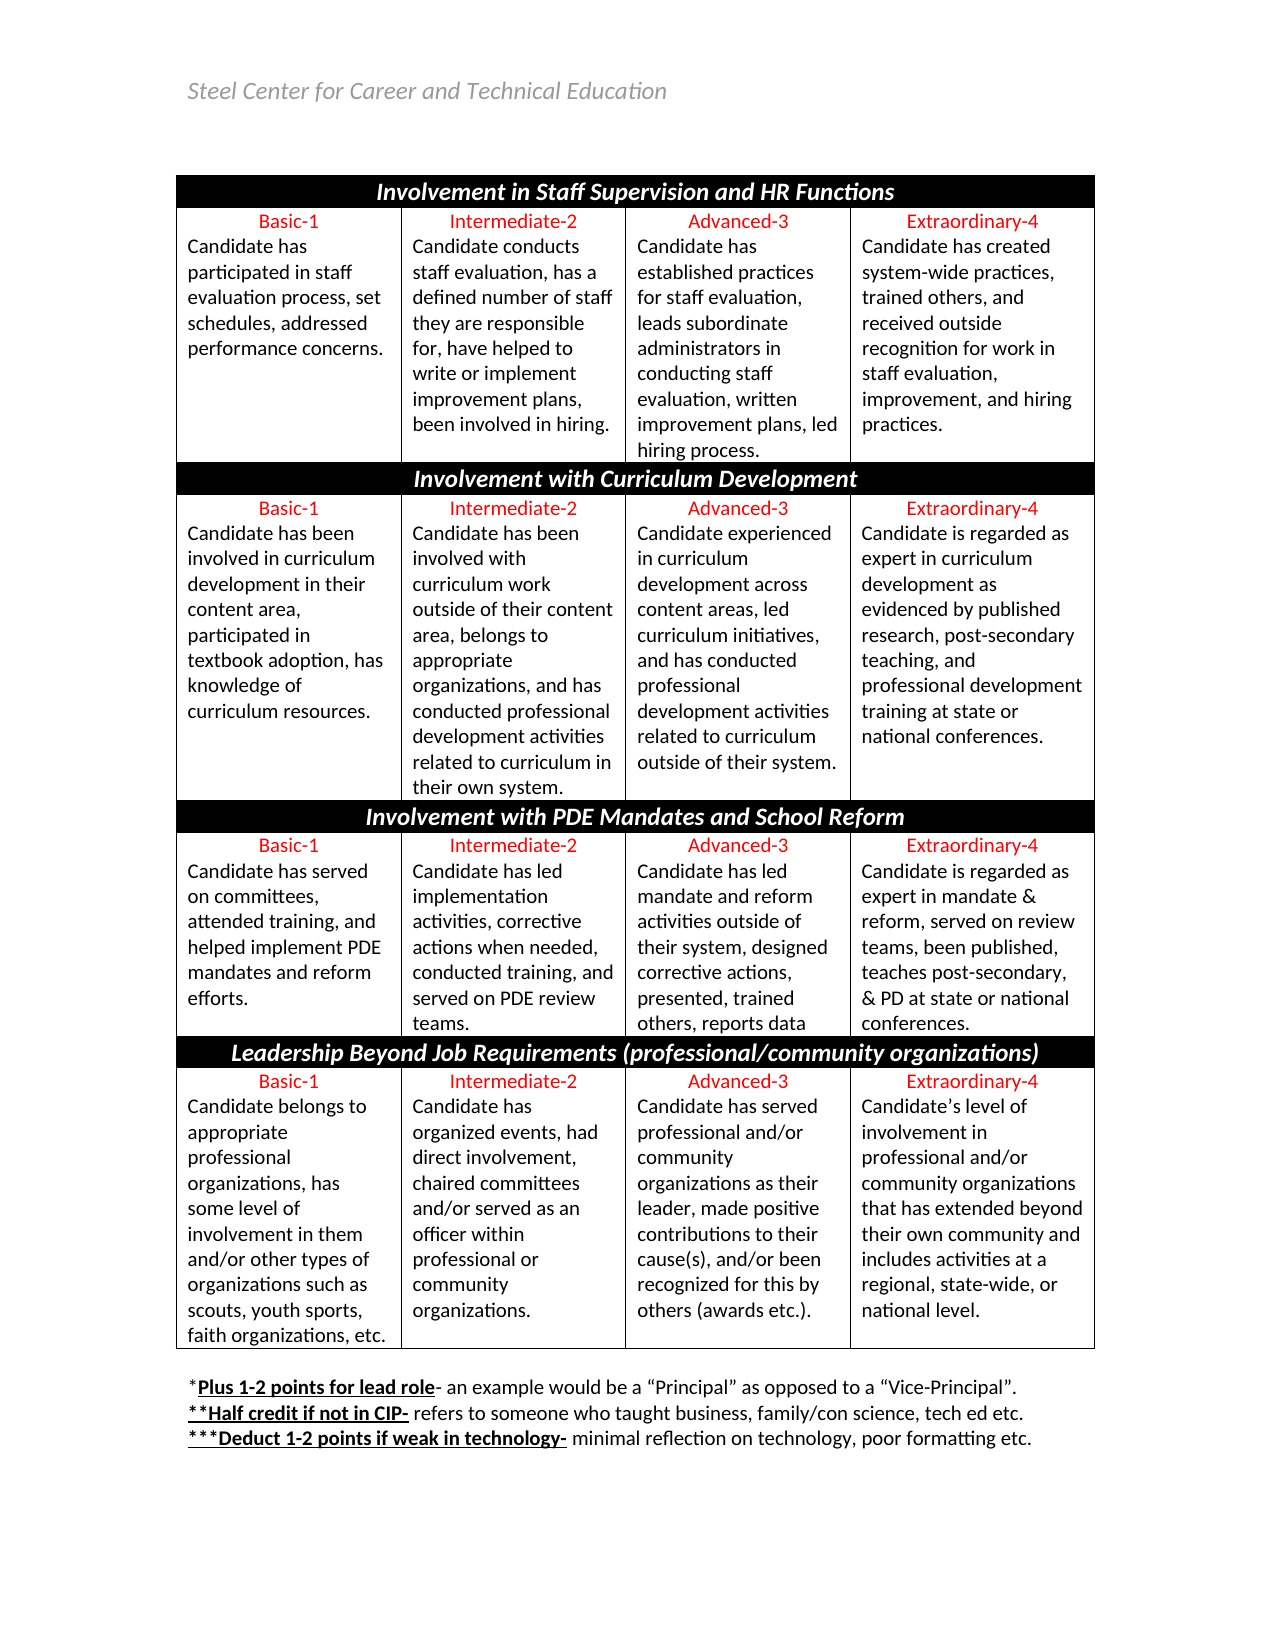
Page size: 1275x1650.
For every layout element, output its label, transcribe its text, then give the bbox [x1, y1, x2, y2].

table_cell Basic-1 Candidate has participated in staff evaluation process, set schedules, addressed performance concerns. [177, 208, 401, 462]
text ***Deduct 1-2 points if weak in technology- minimal reflection on technology, poor formatting etc. [187, 1425, 1087, 1451]
table_cell Extraordinary-4 Candidate is regarded as expert in curriculum development as evidenced by published research, post-secondary teaching, and professional development training at state or national conferences. [851, 495, 1094, 800]
text *Plus 1-2 points for lead role- an example would be a “Principal” as opposed to a “Vice-Principal”. [187, 1374, 1087, 1400]
table_cell Involvement with Curriculum Development [177, 463, 1094, 494]
table_cell Leadership Beyond Job Requirements (professional/community organizations) [177, 1037, 1094, 1067]
table_cell Advanced-3 Candidate has established practices for staff evaluation, leads subordinate administrators in conducting staff evaluation, written improvement plans, led hiring process. [626, 208, 850, 462]
table_cell Intermediate-2 Candidate has led implementation activities, corrective actions when needed, conducted training, and served on PDE review teams. [402, 833, 625, 1036]
table_cell Basic-1 Candidate has served on committees, attended training, and helped implement PDE mandates and reform efforts. [177, 833, 401, 1036]
table_cell Basic-1 Candidate belongs to appropriate professional organizations, has some level of involvement in them and/or other types of organizations such as scouts, youth sports, faith organizations, etc. [177, 1068, 401, 1348]
table_cell Intermediate-2 Candidate has been involved with curriculum work outside of their content area, belongs to appropriate organizations, and has conducted professional development activities related to curriculum in their own system. [402, 495, 625, 800]
table_cell Involvement with PDE Mandates and School Reform [177, 801, 1094, 831]
table_cell Advanced-3 Candidate has served professional and/or community organizations as their leader, made positive contributions to their cause(s), and/or been recognized for this by others (awards etc.). [626, 1068, 850, 1348]
text **Half credit if not in CIP- refers to someone who taught business, family/con science, tech ed etc. [187, 1400, 1087, 1425]
table_cell Extraordinary-4 Candidate’s level of involvement in professional and/or community organizations that has extended beyond their own community and includes activities at a regional, state-wide, or national level. [851, 1068, 1094, 1348]
table_header Involvement in Staff Supervision and HR Functions [177, 176, 1094, 207]
table_cell Basic-1 Candidate has been involved in curriculum development in their content area, participated in textbook adoption, has knowledge of curriculum resources. [177, 495, 401, 800]
table_cell Advanced-3 Candidate experienced in curriculum development across content areas, led curriculum initiatives, and has conducted professional development activities related to curriculum outside of their system. [626, 495, 850, 800]
table_cell Intermediate-2 Candidate has organized events, had direct involvement, chaired committees and/or served as an officer within professional or community organizations. [402, 1068, 625, 1348]
table_cell Extraordinary-4 Candidate is regarded as expert in mandate & reform, served on review teams, been published, teaches post-secondary, & PD at state or national conferences. [851, 833, 1094, 1036]
table_cell Extraordinary-4 Candidate has created system-wide practices, trained others, and received outside recognition for work in staff evaluation, improvement, and hiring practices. [851, 208, 1094, 462]
table_cell Intermediate-2 Candidate conducts staff evaluation, has a defined number of staff they are responsible for, have helped to write or implement improvement plans, been involved in hiring. [402, 208, 625, 462]
table_cell Advanced-3 Candidate has led mandate and reform activities outside of their system, designed corrective actions, presented, trained others, reports data [626, 833, 850, 1036]
